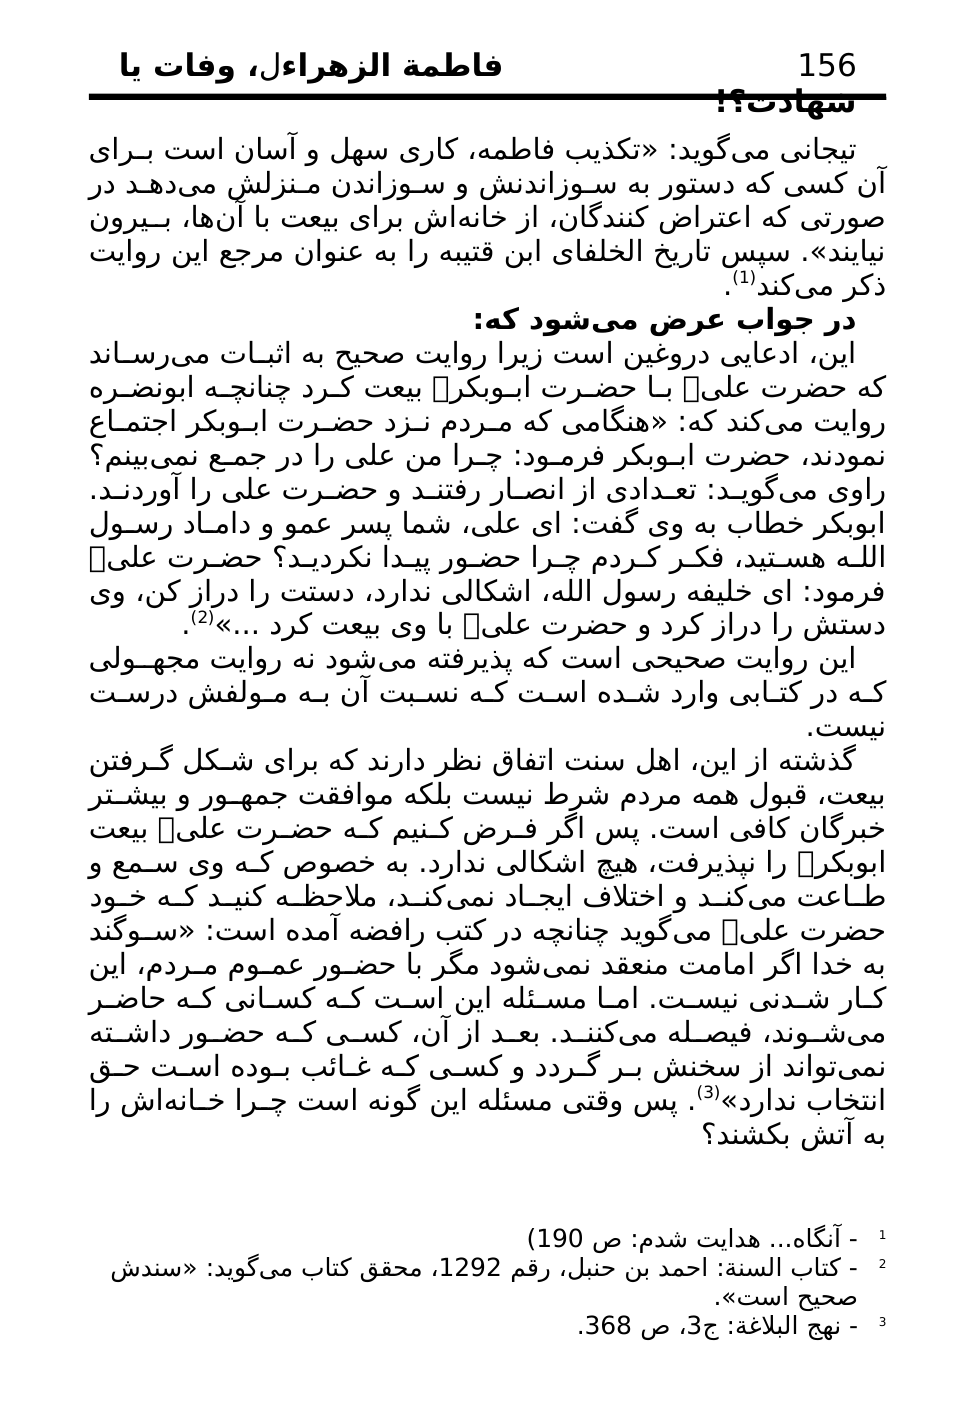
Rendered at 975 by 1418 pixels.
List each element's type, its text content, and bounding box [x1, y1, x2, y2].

text تیجانی می‌گوید: «تكذیب فاطمه، كاری سهل و آسان است برای آن كسی كه دستور به سوزاندنش و سوزاندن منزلش می‌دهد در صورتی كه اعتراض كنندگان، از خانه‌اش برای بیعت با آن‌ها، بیرون نیایند». سپس تاریخ الخلفای ابن قتیبه را به عنوان مرجع این روایت ذكر می‌كند(). [89, 132, 886, 302]
text این، ادعایی دروغین است زیرا روایت صحیح به اثبات می‌رساند كه حضرت علی با حضرت ابوبكر بیعت كرد چنانچه ابونضره روایت می‌كند كه: «هنگامی كه مردم نزد حضرت ابوبكر اجتماع نمودند، حضرت ابوبكر فرمود: چرا من علی را در جمع نمی‌بینم؟ راوی می‌گوید: تعدادی از انصار رفتند و حضرت علی را آوردند. ابوبكر خطاب به وی گفت: ای علی، شما پسر عمو و داماد رسول الله هستید، فكر كردم چرا حضور پیدا نكردید؟ حضرت علی فرمود: ای خلیفه رسول الله، اشكالی ندارد، دستت را دراز كن، وی دستش را دراز كرد و حضرت علی با وی بیعت كرد ...»(). [89, 336, 886, 642]
text گذشته از این، اهل سنت اتفاق نظر دارند كه برای شكل گرفتن بیعت، قبول همه مردم شرط نیست بلكه موافقت جمهور و بیشتر خبرگان كافی است. پس اگر فرض كنیم كه حضرت علی بیعت ابوبكر را نپذیرفت، هیچ اشكالی ندارد. به خصوص كه وی سمع و طاعت می‌كند و اختلاف ایجاد نمی‌كند، ملاحظه كنید كه خود حضرت علی می‌گوید چنانچه در كتب رافضه آمده است: «سوگند به خدا اگر امامت منعقد نمی‌شود مگر با حضور عموم مردم، این كار شدنی نیست. اما مسئله این است كه كسانی كه حاضر می‌شوند، فیصله می‌كنند. بعد از آن، كسی كه حضور داشته نمی‌تواند از سخنش بر گردد و كسی كه غائب بوده است حق انتخاب ندارد»(). پس وقتی مسئله این گونه است چرا خانه‌اش را به آتش بكشند؟ [89, 744, 886, 1151]
text این روایت صحیحی است كه پذیرفته می‌شود نه روایت مجهولی كه در كتابی وارد شده است كه نسبت آن به مولفش درست نیست. [89, 642, 886, 744]
text در جواب عرض می‌شود كه: [89, 302, 886, 336]
